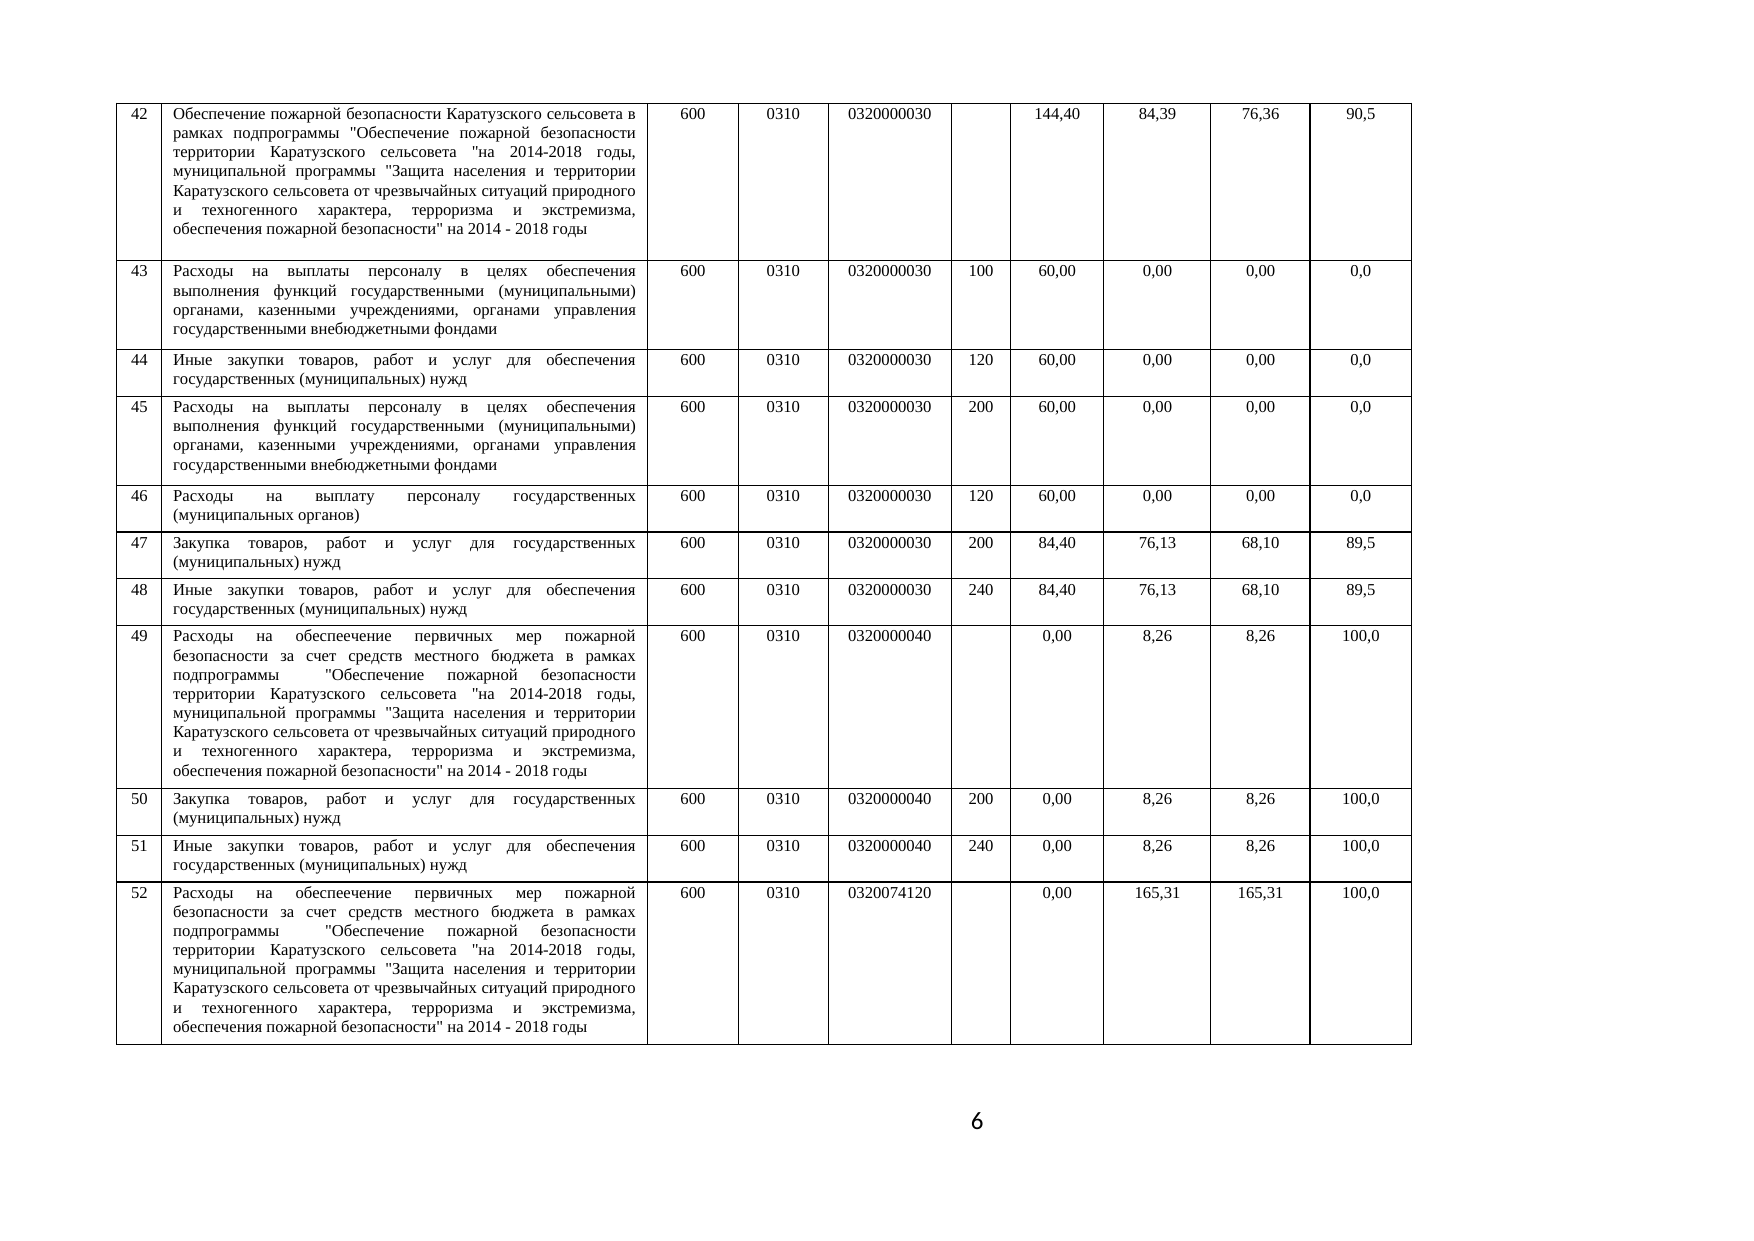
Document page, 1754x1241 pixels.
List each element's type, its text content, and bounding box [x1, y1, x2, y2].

table_cell 240 [952, 579, 1010, 625]
table_cell 240 [952, 836, 1010, 881]
table_cell 0,00 [1211, 397, 1309, 484]
table_cell 89,5 [1311, 533, 1411, 578]
table_cell 120 [952, 350, 1010, 396]
table_cell 0320000030 [829, 261, 951, 349]
table_cell 8,26 [1104, 836, 1210, 881]
table_cell 600 [648, 261, 738, 349]
table_cell 60,00 [1011, 261, 1103, 349]
table_cell 600 [648, 836, 738, 881]
table_cell 8,26 [1104, 626, 1210, 788]
table_cell 0310 [739, 350, 828, 396]
table_cell 100,0 [1311, 626, 1411, 788]
table_cell 0,0 [1311, 350, 1411, 396]
table_cell 0,00 [1211, 350, 1309, 396]
table_cell 0320000030 [829, 397, 951, 484]
table_cell 100,0 [1311, 789, 1411, 834]
table_cell 0320000040 [829, 626, 951, 788]
table_cell 100,0 [1311, 836, 1411, 881]
table_cell 0320000040 [829, 789, 951, 834]
table_cell 120 [952, 486, 1010, 531]
table_cell 0320074120 [829, 883, 951, 1044]
table_cell 84,39 [1104, 104, 1210, 260]
table_cell 0310 [739, 486, 828, 531]
table_cell 42 [117, 104, 161, 260]
table_cell 76,13 [1104, 579, 1210, 625]
table_cell 165,31 [1211, 883, 1309, 1044]
table_cell 84,40 [1011, 579, 1103, 625]
table_cell 76,13 [1104, 533, 1210, 578]
table_cell 46 [117, 486, 161, 531]
table_cell Расходы на обеспеечение первичных мер пожарной безопасности за счет средств местного бюджета в рамках подпрограммы "Обеспечение пожарной безопасности территории Каратузского сельсовета "на 2014-2018 годы, муниципальной программы "Защита населения и территории Каратузского сельсовета от чрезвычайных ситуаций природного и техногенного характера, терроризма и экстремизма, обеспечения пожарной безопасности" на 2014 - 2018 годы [162, 626, 647, 788]
table_cell 0320000030 [829, 486, 951, 531]
table_cell 0320000030 [829, 350, 951, 396]
table_cell [952, 626, 1010, 788]
table_cell 0320000030 [829, 104, 951, 260]
table_cell 0,00 [1104, 486, 1210, 531]
table_cell [952, 883, 1010, 1044]
table_cell 8,26 [1211, 836, 1309, 881]
table_cell 89,5 [1311, 579, 1411, 625]
table_cell 144,40 [1011, 104, 1103, 260]
table_cell 600 [648, 883, 738, 1044]
table_cell 600 [648, 533, 738, 578]
table_cell 200 [952, 789, 1010, 834]
table_cell 0,0 [1311, 397, 1411, 484]
table_cell 600 [648, 626, 738, 788]
table_cell 0,00 [1011, 789, 1103, 834]
table_cell 0,0 [1311, 261, 1411, 349]
table_cell 43 [117, 261, 161, 349]
table_cell Иные закупки товаров, работ и услуг для обеспечения государственных (муниципальных) нужд [162, 350, 647, 396]
table_cell 50 [117, 789, 161, 834]
table_cell Расходы на выплаты персоналу в целях обеспечения выполнения функций государственными (муниципальными) органами, казенными учреждениями, органами управления государственными внебюджетными фондами [162, 397, 647, 484]
table_cell Закупка товаров, работ и услуг для государственных (муниципальных) нужд [162, 533, 647, 578]
table_cell 0310 [739, 261, 828, 349]
table_cell 47 [117, 533, 161, 578]
table_cell 0310 [739, 883, 828, 1044]
table_cell 68,10 [1211, 533, 1309, 578]
table_cell Обеспечение пожарной безопасности Каратузского сельсовета в рамках подпрограммы "Обеспечение пожарной безопасности территории Каратузского сельсовета "на 2014-2018 годы, муниципальной программы "Защита населения и территории Каратузского сельсовета от чрезвычайных ситуаций природного и техногенного характера, терроризма и экстремизма, обеспечения пожарной безопасности" на 2014 - 2018 годы [162, 104, 647, 260]
table_cell 60,00 [1011, 350, 1103, 396]
table_cell 0310 [739, 836, 828, 881]
table_cell 60,00 [1011, 397, 1103, 484]
table_cell [952, 104, 1010, 260]
table_cell 0310 [739, 397, 828, 484]
table_cell 60,00 [1011, 486, 1103, 531]
table_cell 0310 [739, 533, 828, 578]
table_cell Закупка товаров, работ и услуг для государственных (муниципальных) нужд [162, 789, 647, 834]
table_cell 0,00 [1104, 350, 1210, 396]
table_cell Расходы на обеспеечение первичных мер пожарной безопасности за счет средств местного бюджета в рамках подпрограммы "Обеспечение пожарной безопасности территории Каратузского сельсовета "на 2014-2018 годы, муниципальной программы "Защита населения и территории Каратузского сельсовета от чрезвычайных ситуаций природного и техногенного характера, терроризма и экстремизма, обеспечения пожарной безопасности" на 2014 - 2018 годы [162, 883, 647, 1044]
table_cell 600 [648, 397, 738, 484]
table_cell 0,0 [1311, 486, 1411, 531]
table_cell 0,00 [1104, 261, 1210, 349]
table_cell 0310 [739, 104, 828, 260]
table_cell 0,00 [1011, 836, 1103, 881]
table_cell 76,36 [1211, 104, 1309, 260]
table_cell 8,26 [1211, 626, 1309, 788]
table_cell 49 [117, 626, 161, 788]
table_cell 8,26 [1104, 789, 1210, 834]
table_cell 0310 [739, 626, 828, 788]
table_cell 600 [648, 486, 738, 531]
table_cell 84,40 [1011, 533, 1103, 578]
table_cell 0320000030 [829, 533, 951, 578]
table_cell Расходы на выплату персоналу государственных (муниципальных органов) [162, 486, 647, 531]
table_cell 90,5 [1311, 104, 1411, 260]
table_cell 68,10 [1211, 579, 1309, 625]
table_cell 52 [117, 883, 161, 1044]
table_cell 200 [952, 397, 1010, 484]
table_cell 0,00 [1211, 486, 1309, 531]
table_cell 8,26 [1211, 789, 1309, 834]
table_cell Расходы на выплаты персоналу в целях обеспечения выполнения функций государственными (муниципальными) органами, казенными учреждениями, органами управления государственными внебюджетными фондами [162, 261, 647, 349]
table_cell 48 [117, 579, 161, 625]
table_cell Иные закупки товаров, работ и услуг для обеспечения государственных (муниципальных) нужд [162, 579, 647, 625]
table_cell 100 [952, 261, 1010, 349]
table_cell 44 [117, 350, 161, 396]
table_cell Иные закупки товаров, работ и услуг для обеспечения государственных (муниципальных) нужд [162, 836, 647, 881]
table_cell 200 [952, 533, 1010, 578]
table_cell 0320000030 [829, 579, 951, 625]
table_cell 0320000040 [829, 836, 951, 881]
table_cell 0310 [739, 579, 828, 625]
table_cell 51 [117, 836, 161, 881]
table_cell 600 [648, 104, 738, 260]
table_cell 600 [648, 579, 738, 625]
table_cell 600 [648, 789, 738, 834]
table_cell 0,00 [1011, 883, 1103, 1044]
table_cell 100,0 [1311, 883, 1411, 1044]
table_cell 0,00 [1104, 397, 1210, 484]
table_cell 0,00 [1011, 626, 1103, 788]
table_cell 0,00 [1211, 261, 1309, 349]
table_cell 45 [117, 397, 161, 484]
table_cell 600 [648, 350, 738, 396]
table_cell 0310 [739, 789, 828, 834]
table_cell 165,31 [1104, 883, 1210, 1044]
